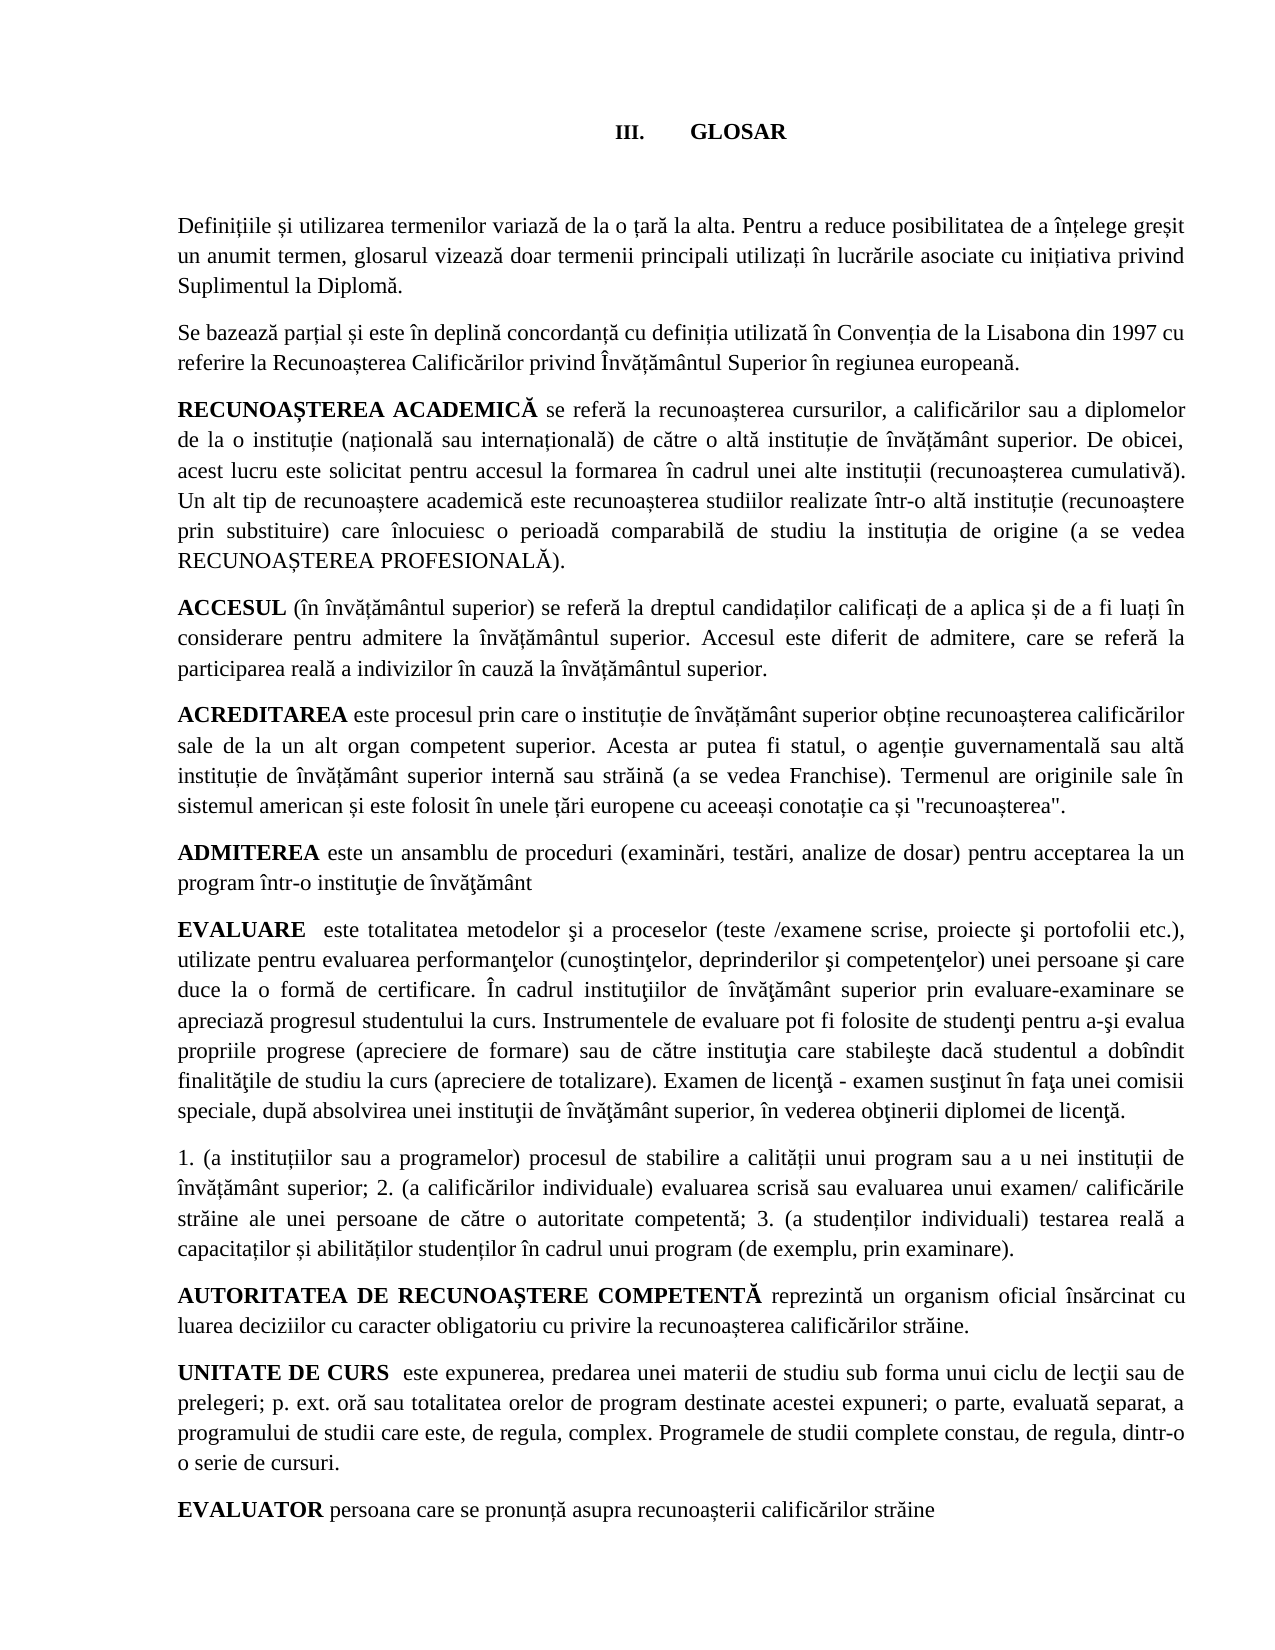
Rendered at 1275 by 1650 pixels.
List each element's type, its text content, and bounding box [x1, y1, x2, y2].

text EVALUATOR persoana care se pronunță asupra recunoașterii calificărilor străine [177, 1496, 1186, 1523]
text ACCESUL (în învățământul superior) se referă la dreptul candidaților calificați de a aplica și de a fi luați în considerare pentru admitere la învățământul superior. Accesul este diferit de admitere, care se referă la participarea reală a indivizilor în cauză la învățământul superior. [177, 594, 1186, 681]
text ADMITEREA este un ansamblu de proceduri (examinări, testări, analize de dosar) pentru acceptarea la un program într-o instituţie de învăţământ [177, 839, 1186, 896]
list GLOSAR [215, 118, 1186, 144]
text Definițiile și utilizarea termenilor variază de la o țară la alta. Pentru a reduce posibilitatea de a înțelege greșit un anumit termen, glosarul vizează doar termenii principali utilizați în lucrările asociate cu inițiativa privind Suplimentul la Diplomă. [177, 212, 1186, 299]
text AUTORITATEA DE RECUNOAȘTERE COMPETENTĂ reprezintă un organism oficial însărcinat cu luarea deciziilor cu caracter obligatoriu cu privire la recunoașterea calificărilor străine. [177, 1282, 1186, 1338]
text RECUNOAȘTEREA ACADEMICĂ se referă la recunoașterea cursurilor, a calificărilor sau a diplomelor de la o instituție (națională sau internațională) de către o altă instituție de învățământ superior. De obicei, acest lucru este solicitat pentru accesul la formarea în cadrul unei alte instituții (recunoașterea cumulativă). Un alt tip de recunoaștere academică este recunoașterea studiilor realizate într-o altă instituție (recunoaștere prin substituire) care înlocuiesc o perioadă comparabilă de studiu la instituția de origine (a se vedea RECUNOAȘTEREA PROFESIONALĂ). [177, 396, 1186, 574]
text UNITATE DE CURS este expunerea, predarea unei materii de studiu sub forma unui ciclu de lecţii sau de prelegeri; p. ext. oră sau totalitatea orelor de program destinate acestei expuneri; o parte, evaluată separat, a programului de studii care este, de regula, complex. Programele de studii complete constau, de regula, dintr-o o serie de cursuri. [177, 1359, 1186, 1476]
text 1. (a instituțiilor sau a programelor) procesul de stabilire a calității unui program sau a u nei instituții de învățământ superior; 2. (a calificărilor individuale) evaluarea scrisă sau evaluarea unui examen/ calificările străine ale unei persoane de către o autoritate competentă; 3. (a studenților individuali) testarea reală a capacitaților și abilităților studenților în cadrul unui program (de exemplu, prin examinare). [177, 1144, 1186, 1261]
text EVALUARE este totalitatea metodelor şi a proceselor (teste /examene scrise, proiecte şi portofolii etc.), utilizate pentru evaluarea performanţelor (cunoştinţelor, deprinderilor şi competenţelor) unei persoane şi care duce la o formă de certificare. În cadrul instituţiilor de învăţământ superior prin evaluare-examinare se apreciază progresul studentului la curs. Instrumentele de evaluare pot fi folosite de studenţi pentru a-şi evalua propriile progrese (apreciere de formare) sau de către instituţia care stabileşte dacă studentul a dobîndit finalităţile de studiu la curs (apreciere de totalizare). Examen de licenţă - examen susţinut în faţa unei comisii speciale, după absolvirea unei instituţii de învăţământ superior, în vederea obţinerii diplomei de licenţă. [177, 916, 1186, 1124]
text Se bazează parțial și este în deplină concordanță cu definiția utilizată în Convenția de la Lisabona din 1997 cu referire la Recunoașterea Calificărilor privind Învățământul Superior în regiunea europeană. [177, 319, 1186, 376]
text ACREDITAREA este procesul prin care o instituție de învățământ superior obține recunoașterea calificărilor sale de la un alt organ competent superior. Acesta ar putea fi statul, o agenție guvernamentală sau altă instituție de învățământ superior internă sau străină (a se vedea Franchise). Termenul are originile sale în sistemul american și este folosit în unele țări europene cu aceeași conotație ca și "recunoașterea". [177, 701, 1186, 818]
